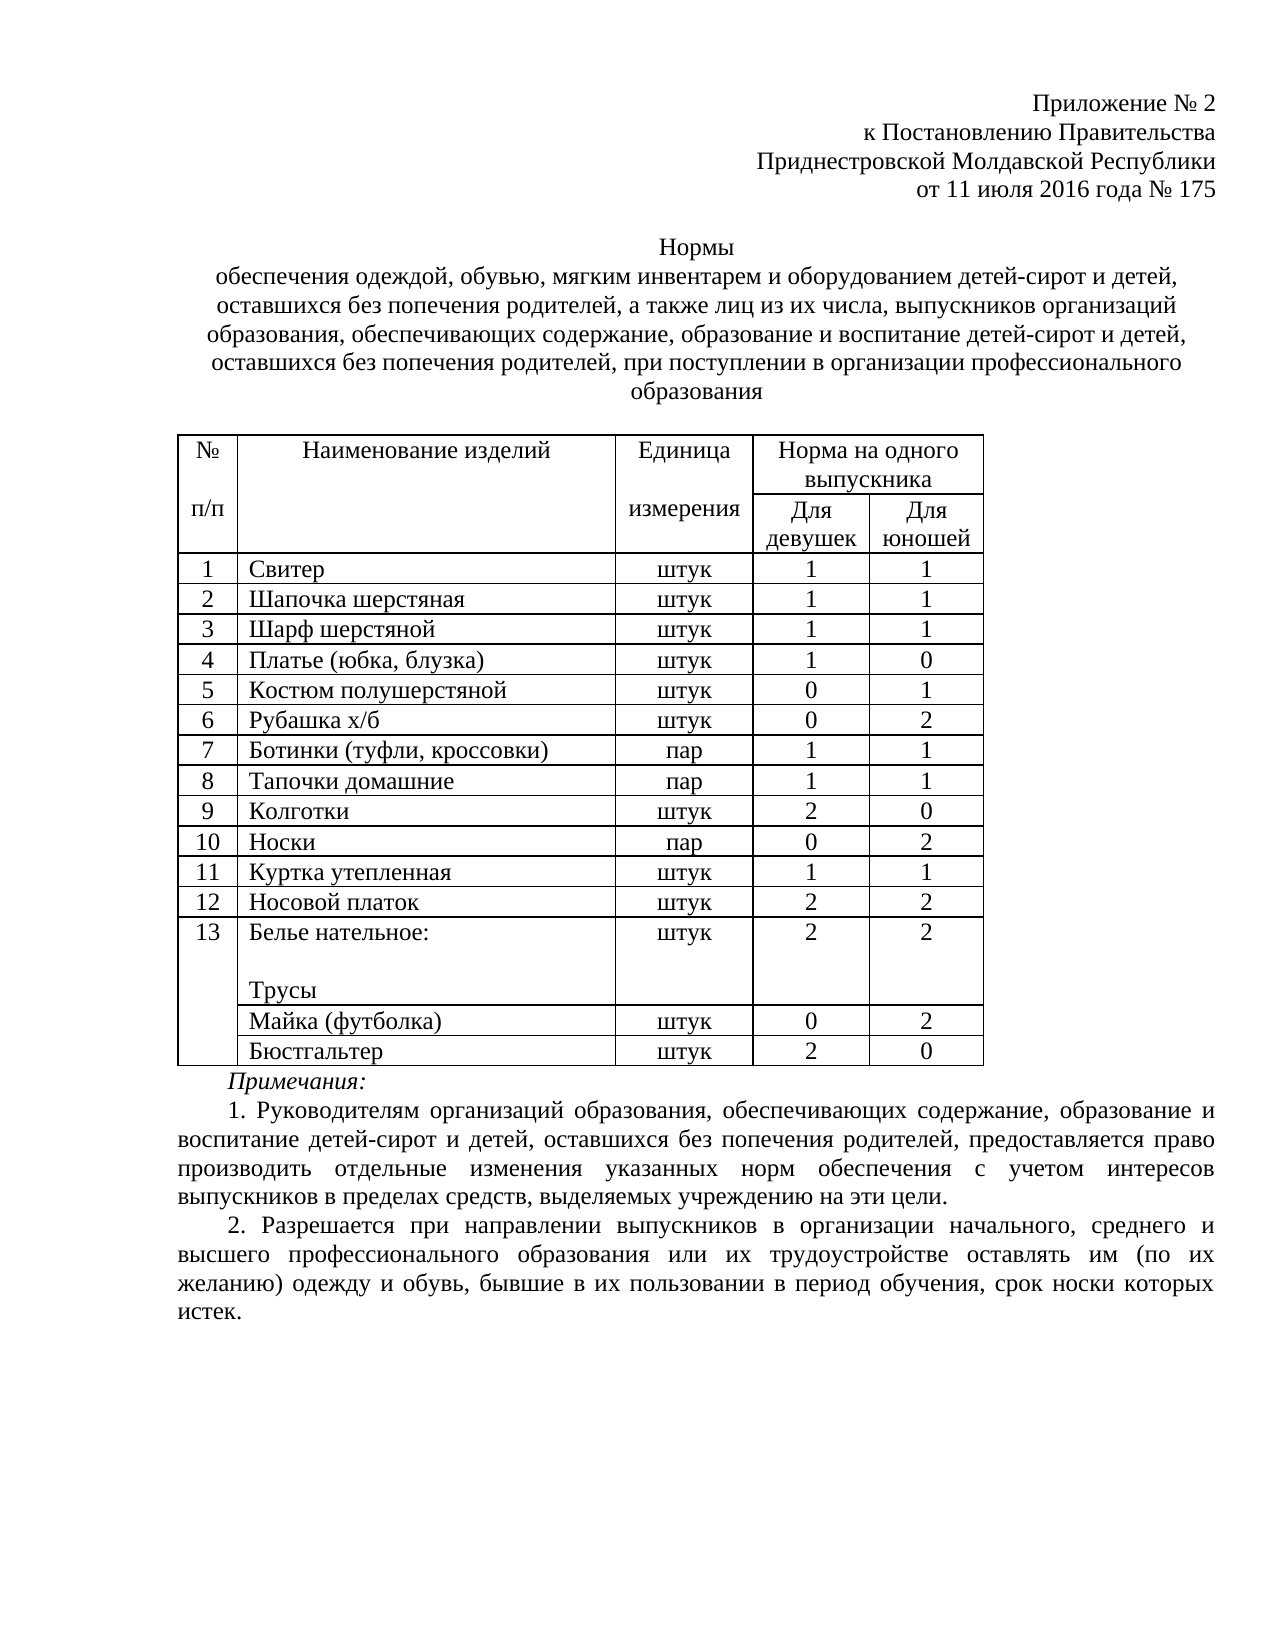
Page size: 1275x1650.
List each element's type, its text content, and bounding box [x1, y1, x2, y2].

table_cell 8 [179, 766, 237, 795]
table_cell Носовой платок [238, 887, 615, 916]
table_cell штук [616, 615, 752, 643]
text Примечания: [177, 1066, 1216, 1095]
table_cell Тапочки домашние [238, 766, 615, 795]
table_cell 1 [870, 675, 983, 704]
table_cell Белье нательное: Трусы [238, 918, 615, 1004]
table_header Норма на одного выпускника [754, 436, 983, 493]
table_cell 1 [754, 554, 869, 582]
table_cell 2 [754, 887, 869, 916]
table_cell 1 [754, 766, 869, 795]
text 2. Разрешается при направлении выпускников в организации начального, среднего и высшего профессионального образования или их трудоустройстве оставлять им (по их желанию) одежду и обувь, бывшие в их пользовании в период обучения, срок носки которых истек. [177, 1210, 1216, 1325]
text 1. Руководителям организаций образования, обеспечивающих содержание, образование и воспитание детей-сирот и детей, оставшихся без попечения родителей, предоставляется право производить отдельные изменения указанных норм обеспечения с учетом интересов выпускников в пределах средств, выделяемых учреждению на эти цели. [177, 1095, 1216, 1210]
table_cell 0 [754, 705, 869, 734]
table_cell 2 [754, 796, 869, 825]
table_cell Платье (юбка, блузка) [238, 645, 615, 673]
table_cell штук [616, 918, 752, 1004]
table_cell Для юношей [870, 495, 983, 552]
table_cell 1 [754, 857, 869, 886]
table_cell Майка (футболка) [238, 1006, 615, 1034]
table_cell 0 [754, 1006, 869, 1034]
table_cell 3 [179, 615, 237, 643]
table_cell штук [616, 705, 752, 734]
table_cell 1 [870, 615, 983, 643]
table_cell штук [616, 887, 752, 916]
table_cell 11 [179, 857, 237, 886]
table_cell 0 [870, 1036, 983, 1065]
table_cell Носки [238, 827, 615, 855]
table_cell штук [616, 645, 752, 673]
table_cell 4 [179, 645, 237, 673]
table_cell 7 [179, 736, 237, 764]
table_cell 6 [179, 705, 237, 734]
table_cell Рубашка х/б [238, 705, 615, 734]
table_cell 10 [179, 827, 237, 855]
table_cell 2 [870, 887, 983, 916]
table_cell штук [616, 584, 752, 613]
table_cell штук [616, 1036, 752, 1065]
table_cell 12 [179, 887, 237, 916]
table_cell 0 [754, 827, 869, 855]
table_cell штук [616, 554, 752, 582]
text Приложение № 2 к Постановлению Правительства Приднестровской Молдавской Республики от 11 июля 2016 года № 175 [177, 88, 1216, 203]
table_cell 2 [179, 584, 237, 613]
table_cell 0 [870, 796, 983, 825]
table_cell Шапочка шерстяная [238, 584, 615, 613]
table_header Наименование изделий [238, 436, 615, 552]
table_cell пар [616, 827, 752, 855]
table_cell штук [616, 857, 752, 886]
table_cell пар [616, 736, 752, 764]
table_cell 2 [870, 918, 983, 1004]
table_cell 1 [870, 554, 983, 582]
table_cell Колготки [238, 796, 615, 825]
table_cell Костюм полушерстяной [238, 675, 615, 704]
table_cell 1 [179, 554, 237, 582]
table_header Единица измерения [616, 436, 752, 552]
table_cell штук [616, 796, 752, 825]
table_cell 1 [870, 584, 983, 613]
table_cell 13 [179, 918, 237, 1065]
table_cell 1 [870, 766, 983, 795]
table_cell 1 [754, 584, 869, 613]
table_cell Свитер [238, 554, 615, 582]
table_cell Ботинки (туфли, кроссовки) [238, 736, 615, 764]
table_cell 5 [179, 675, 237, 704]
table_cell 2 [754, 1036, 869, 1065]
table_cell 1 [754, 736, 869, 764]
table_cell Куртка утепленная [238, 857, 615, 886]
table_cell Бюстгальтер [238, 1036, 615, 1065]
table_cell 2 [870, 827, 983, 855]
table_cell 0 [754, 675, 869, 704]
table_cell штук [616, 675, 752, 704]
table_cell Для девушек [754, 495, 869, 552]
table_cell Шарф шерстяной [238, 615, 615, 643]
table_cell штук [616, 1006, 752, 1034]
table_cell 2 [754, 918, 869, 1004]
table_cell пар [616, 766, 752, 795]
table_cell 9 [179, 796, 237, 825]
table_cell 1 [754, 645, 869, 673]
text Нормы обеспечения одеждой, обувью, мягким инвентарем и оборудованием детей-сирот и детей, оставшихся без попечения родителей, а также лиц из их числа, выпускников организаций образования, обеспечивающих содержание, образование и воспитание детей-сирот и детей, оставшихся без попечения родителей, при поступлении в организации профессионального образования [177, 232, 1216, 405]
table_cell 2 [870, 705, 983, 734]
table_cell 2 [870, 1006, 983, 1034]
table_cell 0 [870, 645, 983, 673]
table_cell 1 [870, 857, 983, 886]
table_header № п/п [179, 436, 237, 552]
table_cell 1 [870, 736, 983, 764]
table_cell 1 [754, 615, 869, 643]
